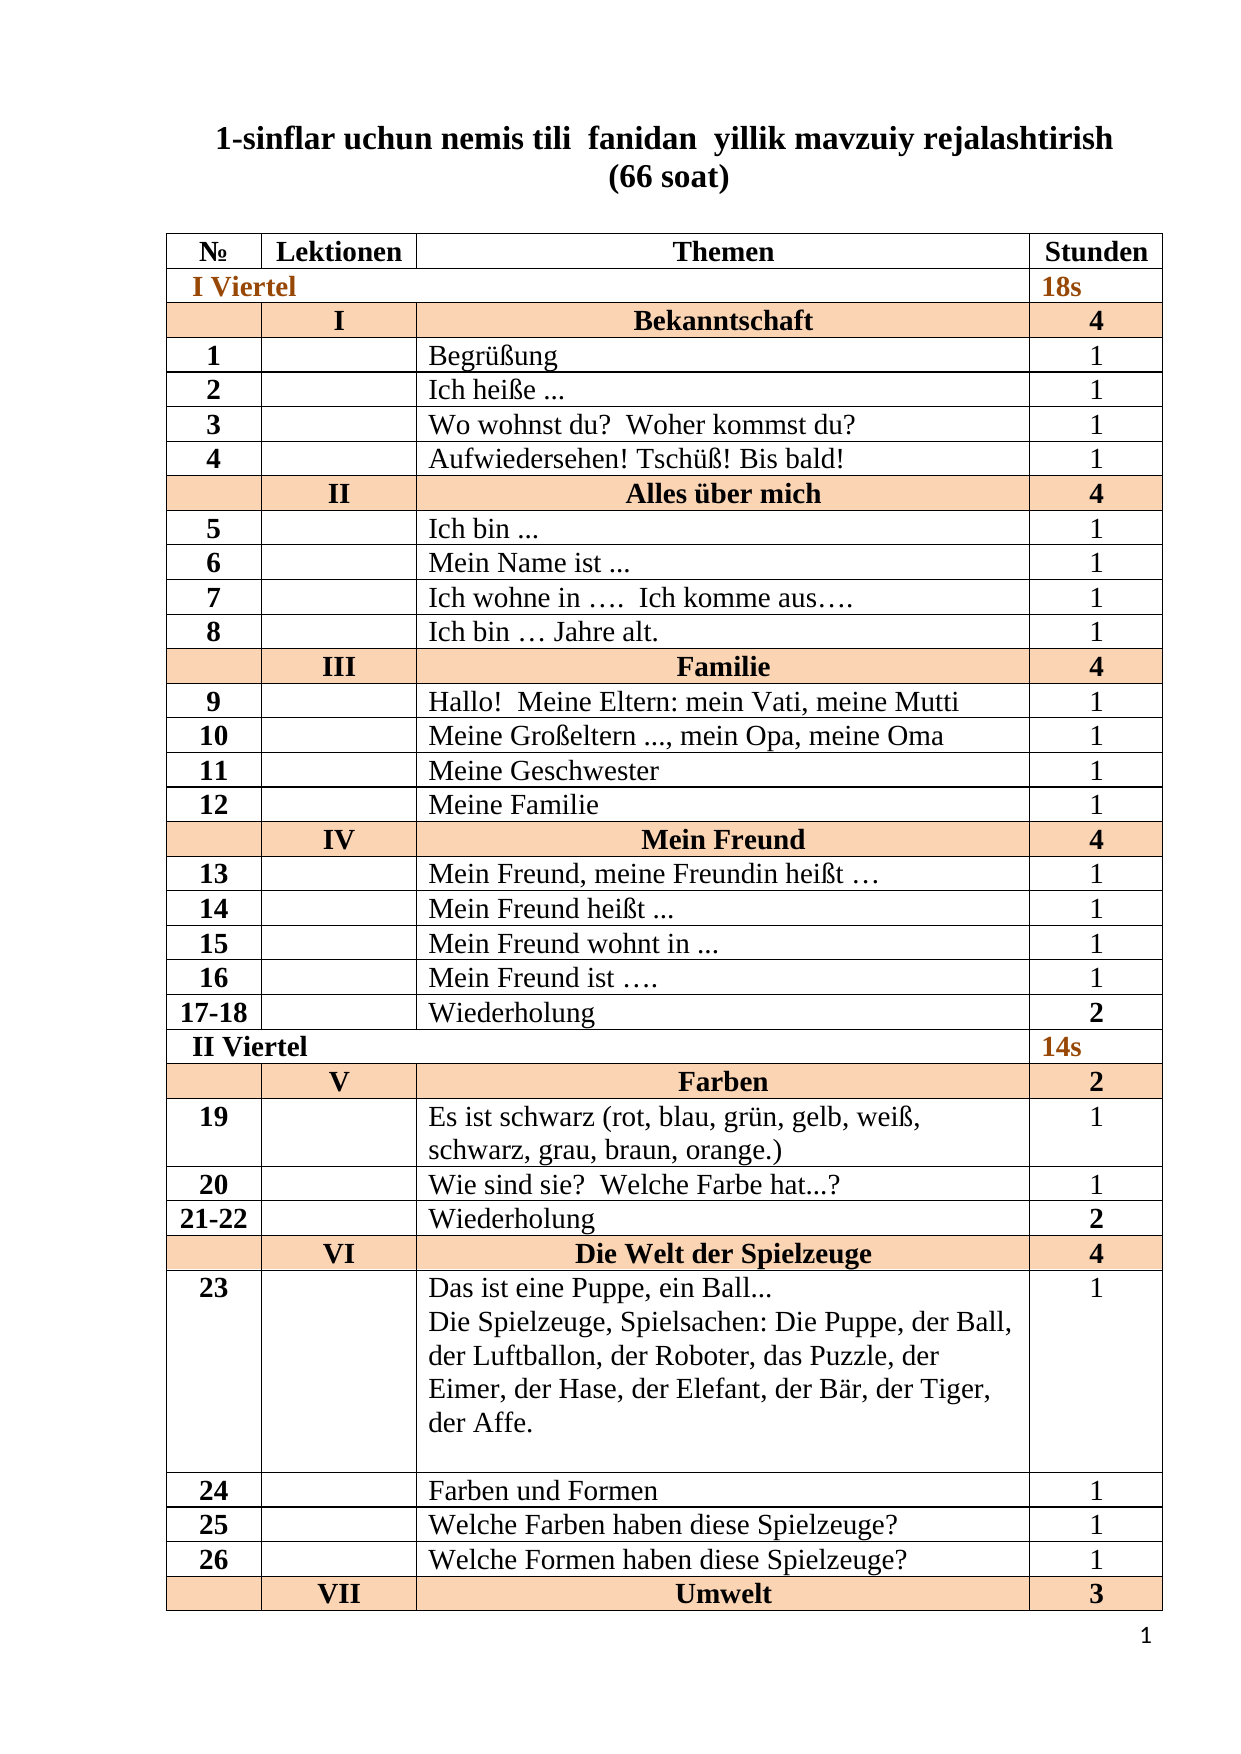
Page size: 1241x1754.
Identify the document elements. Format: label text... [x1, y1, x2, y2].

table_cell Die Welt der Spielzeuge [417, 1236, 1029, 1269]
table_cell [262, 442, 416, 475]
table_cell Umwelt [417, 1577, 1029, 1610]
table_cell I [262, 303, 416, 337]
table_cell 10 [167, 718, 261, 752]
table_cell II Viertel [167, 1030, 1029, 1063]
table_cell 4 [1030, 303, 1162, 337]
table_cell 2 [1030, 995, 1162, 1028]
table_cell Mein Name ist ... [417, 545, 1029, 579]
table_cell 2 [167, 373, 261, 406]
table_cell [262, 338, 416, 371]
table_cell 25 [167, 1508, 261, 1541]
table_cell 1 [1030, 960, 1162, 994]
table_cell [262, 891, 416, 925]
table_cell 1 [1030, 753, 1162, 786]
table_cell IV [262, 822, 416, 856]
table_cell Aufwiedersehen! Tschüß! Bis bald! [417, 442, 1029, 475]
table_cell 4 [1030, 476, 1162, 510]
table_cell [262, 373, 416, 406]
table_cell 4 [1030, 1236, 1162, 1269]
table_cell 4 [1030, 649, 1162, 683]
table_cell [167, 822, 261, 856]
table_cell Mein Freund, meine Freundin heißt … [417, 857, 1029, 890]
table_cell 3 [167, 407, 261, 441]
table_cell 7 [167, 580, 261, 613]
table_cell Wie sind sie? Welche Farbe hat...? [417, 1167, 1029, 1200]
table_cell 12 [167, 788, 261, 821]
table_cell [262, 1473, 416, 1506]
table_cell [262, 1099, 416, 1166]
table_cell 1 [167, 338, 261, 371]
table_cell Mein Freund ist …. [417, 960, 1029, 994]
table_cell Ich bin … Jahre alt. [417, 615, 1029, 648]
table_cell [262, 407, 416, 441]
table_cell Meine Großeltern ..., mein Opa, meine Oma [417, 718, 1029, 752]
table_cell 1 [1030, 442, 1162, 475]
table_cell 1 [1030, 718, 1162, 752]
table_cell Welche Formen haben diese Spielzeuge? [417, 1542, 1029, 1576]
table_cell Mein Freund [417, 822, 1029, 856]
table_cell 1 [1030, 926, 1162, 959]
table_cell [262, 960, 416, 994]
table_cell 24 [167, 1473, 261, 1506]
table_cell [262, 718, 416, 752]
table_cell [167, 1064, 261, 1098]
table_cell 4 [167, 442, 261, 475]
table_cell I Viertel [167, 269, 1029, 302]
table_cell [262, 788, 416, 821]
table_cell Wo wohnst du? Woher kommst du? [417, 407, 1029, 441]
table_cell 1 [1030, 338, 1162, 371]
table_cell 1 [1030, 1099, 1162, 1166]
table_cell Farben [417, 1064, 1029, 1098]
table_cell Das ist eine Puppe, ein Ball... Die Spielzeuge, Spielsachen: Die Puppe, der Ball, der Luftballon, der Roboter, das Puzzle, der Eimer, der Hase, der Elefant, der Bär, der Tiger, der Affe. [417, 1271, 1029, 1472]
table_cell Meine Geschwester [417, 753, 1029, 786]
table_cell 21-22 [167, 1201, 261, 1235]
table_cell Ich bin ... [417, 511, 1029, 544]
table_cell [167, 1236, 261, 1269]
table_cell [167, 476, 261, 510]
table_cell VII [262, 1577, 416, 1610]
table_cell Wiederholung [417, 1201, 1029, 1235]
table_cell 14s [1030, 1030, 1162, 1063]
table_cell 1 [1030, 545, 1162, 579]
table_cell II [262, 476, 416, 510]
table_cell Alles über mich [417, 476, 1029, 510]
table_cell [262, 580, 416, 613]
table_cell [262, 753, 416, 786]
table_cell [262, 1167, 416, 1200]
table_cell [262, 1542, 416, 1576]
table_header Lektionen [262, 234, 416, 268]
table_cell 6 [167, 545, 261, 579]
table_cell 1 [1030, 615, 1162, 648]
table_cell 8 [167, 615, 261, 648]
table_cell Ich wohne in …. Ich komme aus…. [417, 580, 1029, 613]
table_cell Bekanntschaft [417, 303, 1029, 337]
table_cell 1 [1030, 1508, 1162, 1541]
table_cell 23 [167, 1271, 261, 1472]
table_cell 1 [1030, 1542, 1162, 1576]
table_cell [262, 1508, 416, 1541]
table_cell VI [262, 1236, 416, 1269]
table_header Themen [417, 234, 1029, 268]
table_cell 1 [1030, 1271, 1162, 1472]
table_cell [262, 995, 416, 1028]
table_cell 1 [1030, 891, 1162, 925]
table_cell 4 [1030, 822, 1162, 856]
table_cell Familie [417, 649, 1029, 683]
table_cell 16 [167, 960, 261, 994]
table_cell 14 [167, 891, 261, 925]
table_cell [262, 684, 416, 717]
table_cell Wiederholung [417, 995, 1029, 1028]
table_cell [167, 649, 261, 683]
table_cell [262, 926, 416, 959]
table_cell 5 [167, 511, 261, 544]
table_cell 2 [1030, 1064, 1162, 1098]
table_cell 1 [1030, 580, 1162, 613]
table_cell Begrüßung [417, 338, 1029, 371]
table_cell 19 [167, 1099, 261, 1166]
table_cell Ich heiße ... [417, 373, 1029, 406]
table_cell 1 [1030, 684, 1162, 717]
table_cell 26 [167, 1542, 261, 1576]
table_cell Es ist schwarz (rot, blau, grün, gelb, weiß, schwarz, grau, braun, orange.) [417, 1099, 1029, 1166]
table_cell 1 [1030, 1167, 1162, 1200]
table_cell 1 [1030, 373, 1162, 406]
table_cell Meine Familie [417, 788, 1029, 821]
table_cell 20 [167, 1167, 261, 1200]
table_cell 1 [1030, 857, 1162, 890]
table_cell 1 [1030, 1473, 1162, 1506]
table_cell 1 [1030, 788, 1162, 821]
table_cell Welche Farben haben diese Spielzeuge? [417, 1508, 1029, 1541]
text 1-sinflar uchun nemis tili fanidan yillik mavzuiy rejalashtirish [177, 118, 1152, 156]
table_cell [262, 857, 416, 890]
table_cell [167, 1577, 261, 1610]
table_cell [262, 511, 416, 544]
table_cell [262, 1201, 416, 1235]
table_cell 2 [1030, 1201, 1162, 1235]
table_cell 13 [167, 857, 261, 890]
table_cell 9 [167, 684, 261, 717]
table_cell [262, 545, 416, 579]
table_cell [262, 615, 416, 648]
table_cell III [262, 649, 416, 683]
table_cell 1 [1030, 511, 1162, 544]
table_cell Hallo! Meine Eltern: mein Vati, meine Mutti [417, 684, 1029, 717]
table_cell [262, 1271, 416, 1472]
table_cell 18s [1030, 269, 1162, 302]
table_cell V [262, 1064, 416, 1098]
table_cell Farben und Formen [417, 1473, 1029, 1506]
table_header Stunden [1030, 234, 1162, 268]
table_cell Mein Freund heißt ... [417, 891, 1029, 925]
table_cell Mein Freund wohnt in ... [417, 926, 1029, 959]
table_cell 3 [1030, 1577, 1162, 1610]
table_cell [167, 303, 261, 337]
table_cell 11 [167, 753, 261, 786]
table_header № [167, 234, 261, 268]
table_cell 15 [167, 926, 261, 959]
table_cell 1 [1030, 407, 1162, 441]
table_cell 17-18 [167, 995, 261, 1028]
text (66 soat) [177, 156, 1152, 195]
